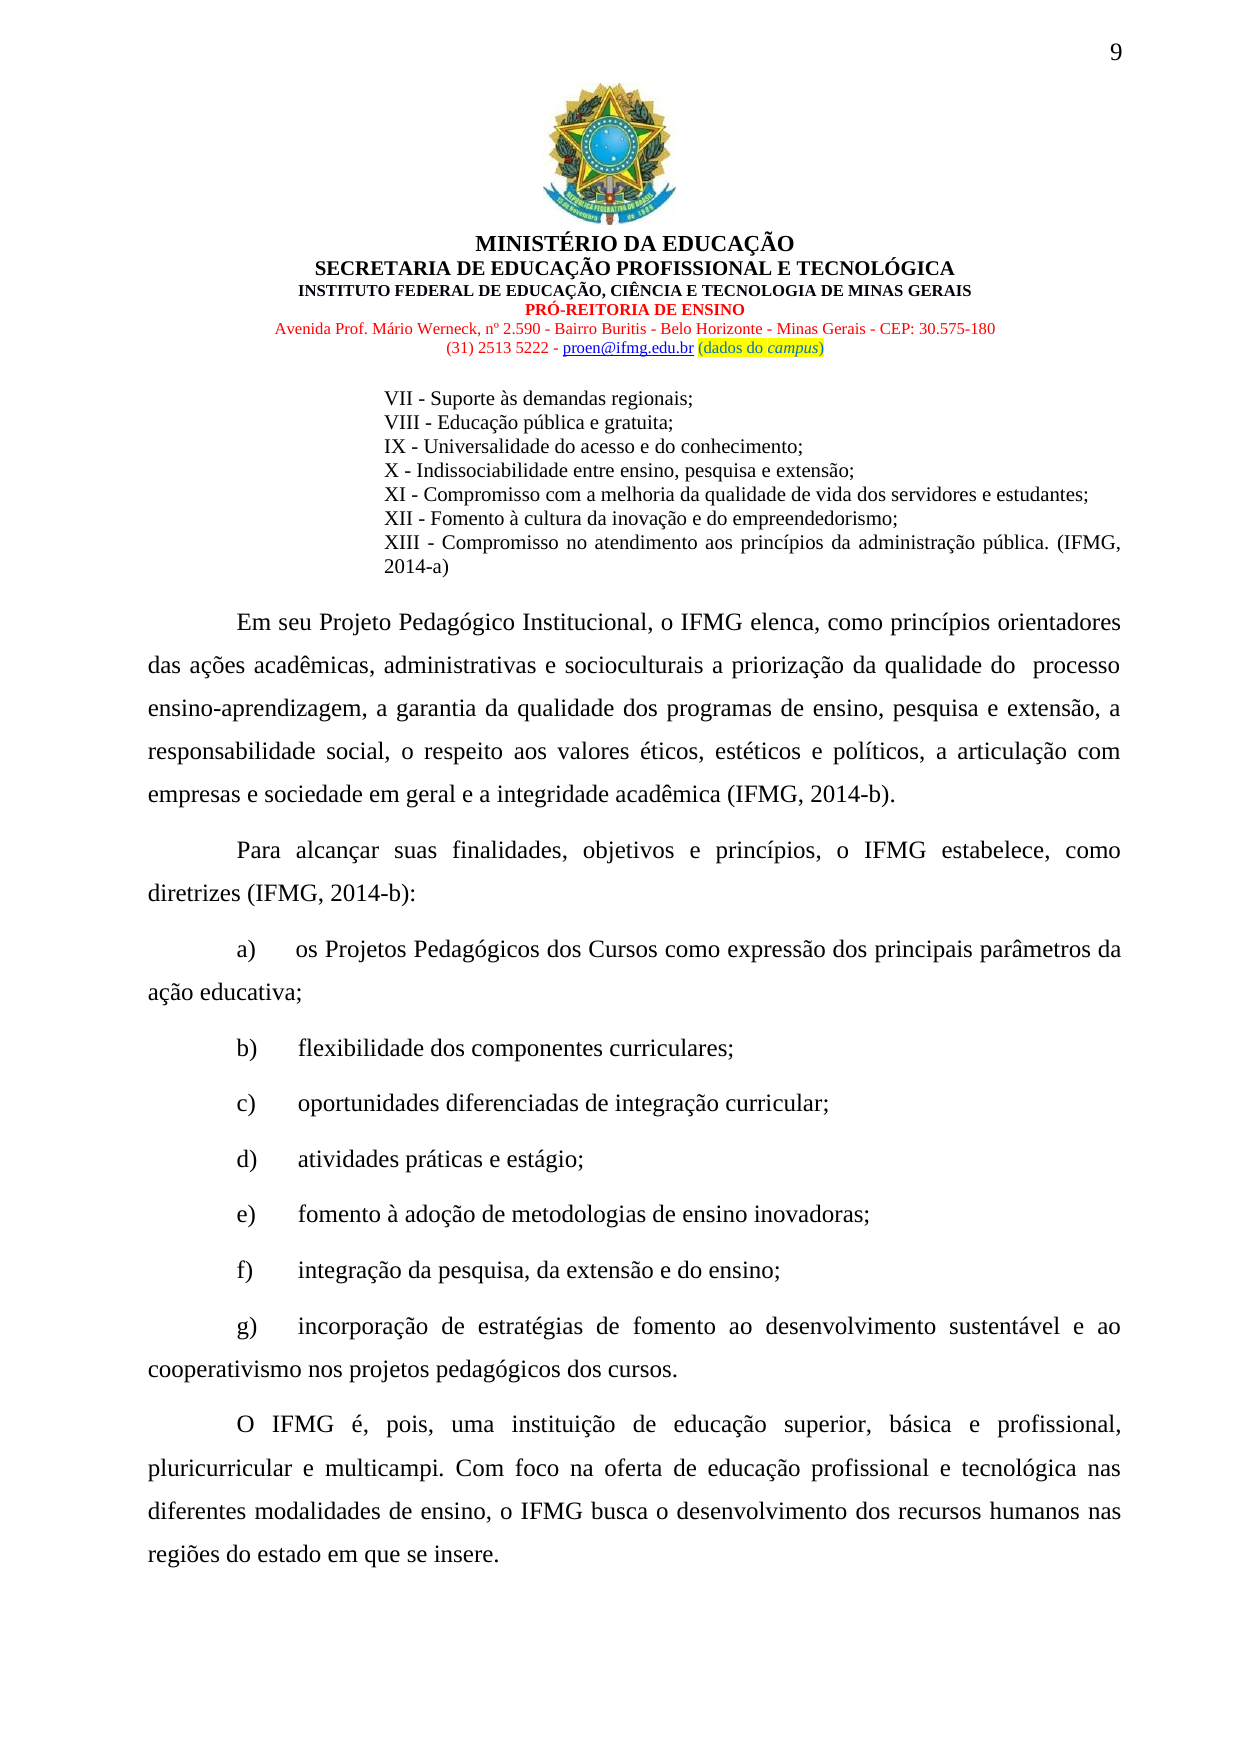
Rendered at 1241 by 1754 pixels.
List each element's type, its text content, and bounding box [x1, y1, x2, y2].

text Em seu Projeto Pedagógico Institucional, o IFMG elenca, como princípios orientadores das ações acadêmicas, administrativas e socioculturais a priorização da qualidade do processo ensino-aprendizagem, a garantia da qualidade dos programas de ensino, pesquisa e extensão, a responsabilidade social, o respeito aos valores éticos, estéticos e políticos, a articulação com empresas e sociedade em geral e a integridade acadêmica (IFMG, 2014-b). [148, 607, 1122, 808]
text X - Indissociabilidade entre ensino, pesquisa e extensão; [384, 458, 1122, 482]
list incorporação de estratégias de fomento ao desenvolvimento sustentável e ao cooperativismo nos projetos pedagógicos dos cursos. [148, 1311, 1122, 1383]
picture [543, 83, 676, 225]
text VIII - Educação pública e gratuita; [384, 410, 1122, 434]
list atividades práticas e estágio; [148, 1144, 1122, 1173]
list integração da pesquisa, da extensão e do ensino; [148, 1255, 1122, 1284]
text O IFMG é, pois, uma instituição de educação superior, básica e profissional, pluricurricular e multicampi. Com foco na oferta de educação profissional e tecnológica nas diferentes modalidades de ensino, o IFMG busca o desenvolvimento dos recursos humanos nas regiões do estado em que se insere. [148, 1409, 1122, 1568]
list flexibilidade dos componentes curriculares; [148, 1033, 1122, 1061]
text VII - Suporte às demandas regionais; [384, 386, 1122, 410]
text XI - Compromisso com a melhoria da qualidade de vida dos servidores e estudantes; [384, 482, 1122, 506]
text XIII - Compromisso no atendimento aos princípios da administração pública. (IFMG, 2014-a) [384, 530, 1122, 578]
list oportunidades diferenciadas de integração curricular; [148, 1088, 1122, 1117]
list fomento à adoção de metodologias de ensino inovadoras; [148, 1199, 1122, 1228]
text IX - Universalidade do acesso e do conhecimento; [384, 434, 1122, 458]
list os Projetos Pedagógicos dos Cursos como expressão dos principais parâmetros da ação educativa; [148, 934, 1122, 1006]
text Para alcançar suas finalidades, objetivos e princípios, o IFMG estabelece, como diretrizes (IFMG, 2014-b): [148, 835, 1122, 907]
text XII - Fomento à cultura da inovação e do empreendedorismo; [384, 506, 1122, 530]
